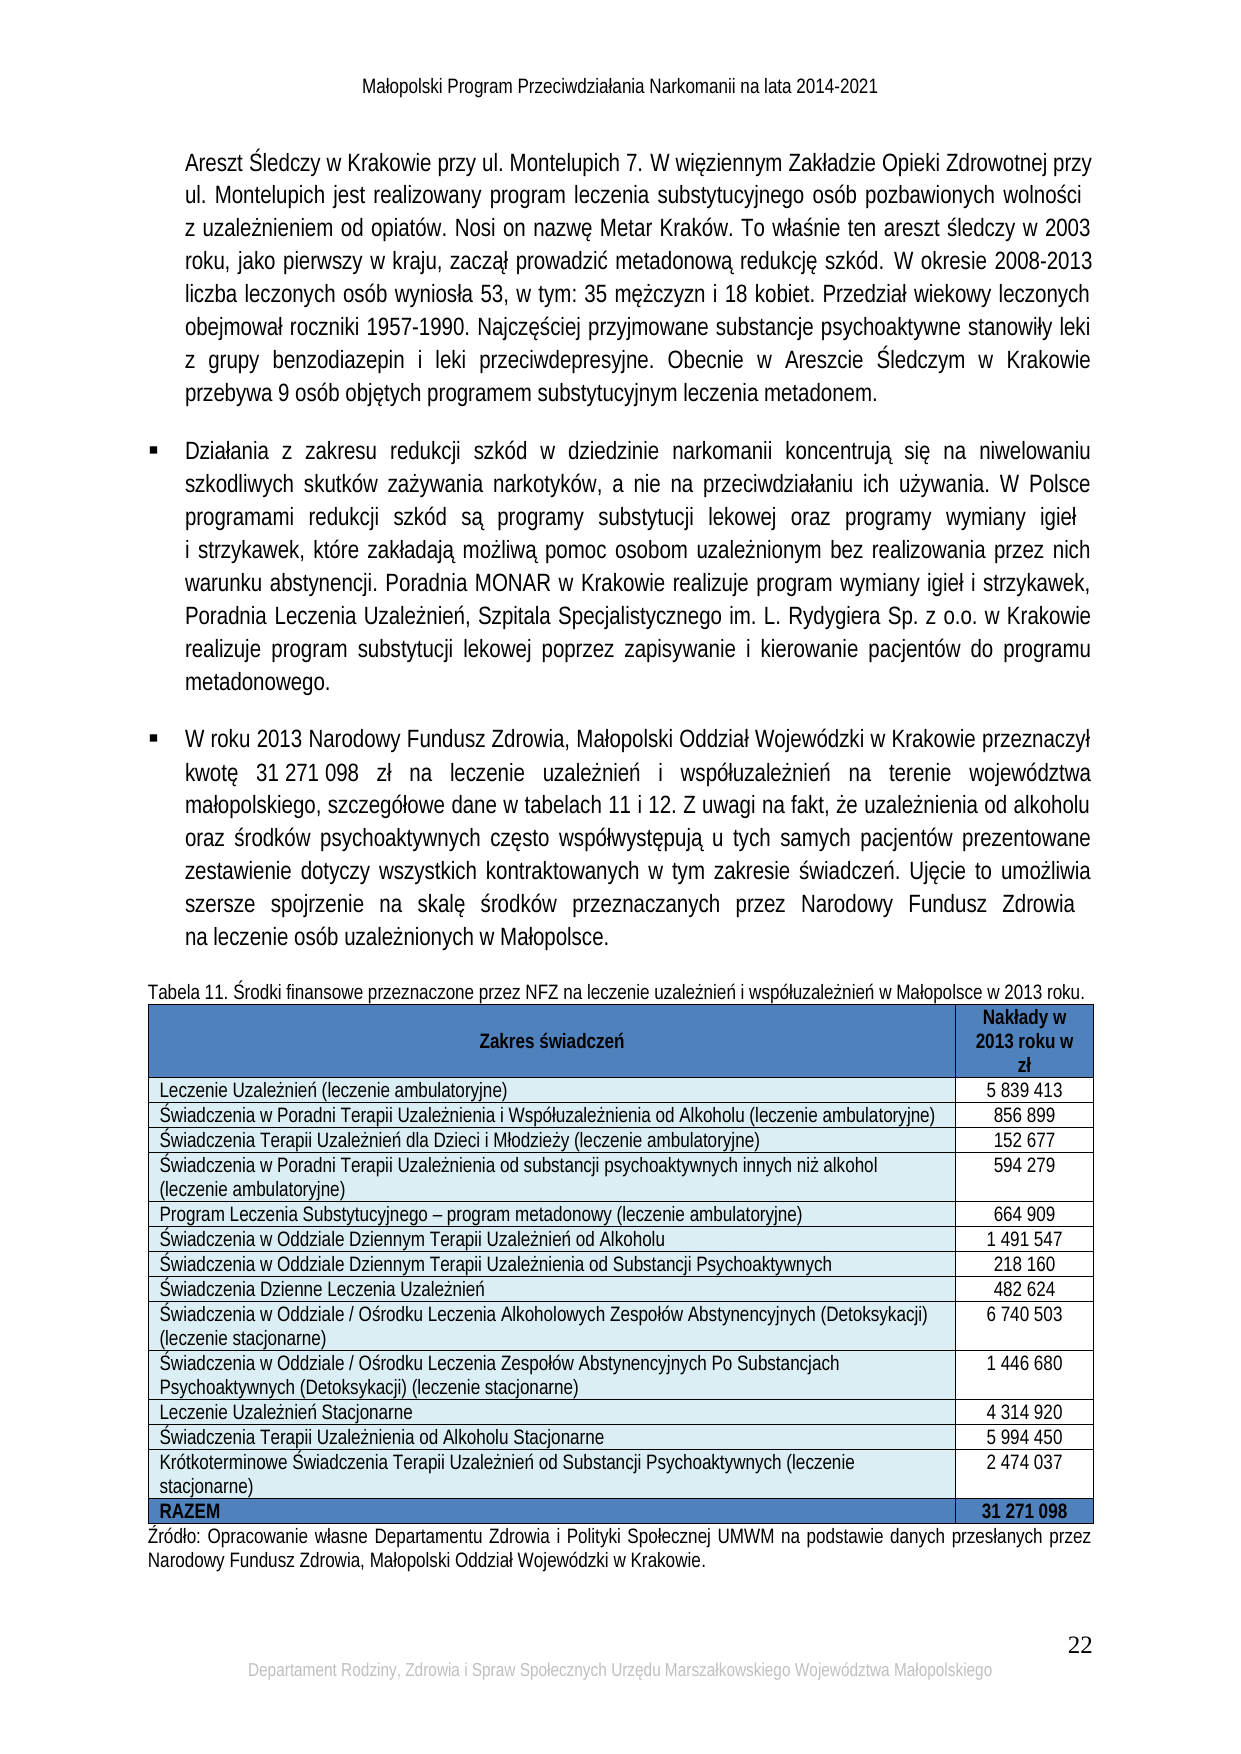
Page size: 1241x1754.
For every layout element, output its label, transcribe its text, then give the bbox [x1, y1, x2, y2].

table_cell Program Leczenia Substytucyjnego – program metadonowy (leczenie ambulatoryjne) [149, 1202, 955, 1226]
table_cell 6 740 503 [956, 1302, 1093, 1350]
table_cell Leczenie Uzależnień (leczenie ambulatoryjne) [149, 1078, 955, 1102]
table_cell Świadczenia Terapii Uzależnienia od Alkoholu Stacjonarne [149, 1425, 955, 1449]
table_cell 664 909 [956, 1202, 1093, 1226]
table_cell 482 624 [956, 1277, 1093, 1301]
table_cell RAZEM [149, 1499, 955, 1523]
table_cell Świadczenia w Oddziale Dziennym Terapii Uzależnienia od Substancji Psychoaktywnych [149, 1252, 955, 1276]
table_cell 1 446 680 [956, 1351, 1093, 1399]
table_cell 152 677 [956, 1128, 1093, 1152]
table_cell 5 994 450 [956, 1425, 1093, 1449]
table_cell Świadczenia w Oddziale Dziennym Terapii Uzależnień od Alkoholu [149, 1227, 955, 1251]
table_cell Świadczenia w Poradni Terapii Uzależnienia od substancji psychoaktywnych innych niż alkohol (leczenie ambulatoryjne) [149, 1153, 955, 1201]
table_cell Świadczenia w Oddziale / Ośrodku Leczenia Zespołów Abstynencyjnych Po Substancjach Psychoaktywnych (Detoksykacji) (leczenie stacjonarne) [149, 1351, 955, 1399]
table_cell 594 279 [956, 1153, 1093, 1201]
table_header Nakłady w 2013 roku w zł [956, 1005, 1093, 1077]
table_header Zakres świadczeń [149, 1005, 955, 1077]
table_cell 2 474 037 [956, 1450, 1093, 1498]
table_cell 31 271 098 [956, 1499, 1093, 1523]
text Źródło: Opracowanie własne Departamentu Zdrowia i Polityki Społecznej UMWM na podstawie danych przesłanych przez Narodowy Fundusz Zdrowia, Małopolski Oddział Wojewódzki w Krakowie. [148, 1524, 1093, 1572]
table_cell 4 314 920 [956, 1400, 1093, 1424]
table_cell 5 839 413 [956, 1078, 1093, 1102]
table_cell Świadczenia Terapii Uzależnień dla Dzieci i Młodzieży (leczenie ambulatoryjne) [149, 1128, 955, 1152]
list Działania z zakresu redukcji szkód w dziedzinie narkomanii koncentrują się na niwelowaniu szkodliwych skutków zażywania narkotyków, a nie na przeciwdziałaniu ich używania. W Polsce programami redukcji szkód są programy substytucji lekowej oraz programy wymiany igieł i strzykawek, które zakładają możliwą pomoc osobom uzależnionym bez realizowania przez nich warunku abstynencji. Poradnia MONAR w Krakowie realizuje program wymiany igieł i strzykawek, Poradnia Leczenia Uzależnień, Szpitala Specjalistycznego im. L. Rydygiera Sp. z o.o. w Krakowie realizuje program substytucji lekowej poprzez zapisywanie i kierowanie pacjentów do programu metadonowego. [148, 436, 1093, 695]
table_cell 1 491 547 [956, 1227, 1093, 1251]
text Tabela 11. Środki finansowe przeznaczone przez NFZ na leczenie uzależnień i współuzależnień w Małopolsce w 2013 roku. [148, 980, 1093, 1004]
table_cell Leczenie Uzależnień Stacjonarne [149, 1400, 955, 1424]
table_cell Świadczenia w Poradni Terapii Uzależnienia i Współuzależnienia od Alkoholu (leczenie ambulatoryjne) [149, 1103, 955, 1127]
table_cell 218 160 [956, 1252, 1093, 1276]
list W roku 2013 Narodowy Fundusz Zdrowia, Małopolski Oddział Wojewódzki w Krakowie przeznaczył kwotę 31 271 098 zł na leczenie uzależnień i współuzależnień na terenie województwa małopolskiego, szczegółowe dane w tabelach 11 i 12. Z uwagi na fakt, że uzależnienia od alkoholu oraz środków psychoaktywnych często współwystępują u tych samych pacjentów prezentowane zestawienie dotyczy wszystkich kontraktowanych w tym zakresie świadczeń. Ujęcie to umożliwia szersze spojrzenie na skalę środków przeznaczanych przez Narodowy Fundusz Zdrowia na leczenie osób uzależnionych w Małopolsce. [148, 724, 1093, 951]
table_cell Świadczenia Dzienne Leczenia Uzależnień [149, 1277, 955, 1301]
table_cell Świadczenia w Oddziale / Ośrodku Leczenia Alkoholowych Zespołów Abstynencyjnych (Detoksykacji) (leczenie stacjonarne) [149, 1302, 955, 1350]
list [148, 148, 1093, 407]
table_cell 856 899 [956, 1103, 1093, 1127]
table_cell Krótkoterminowe Świadczenia Terapii Uzależnień od Substancji Psychoaktywnych (leczenie stacjonarne) [149, 1450, 955, 1498]
